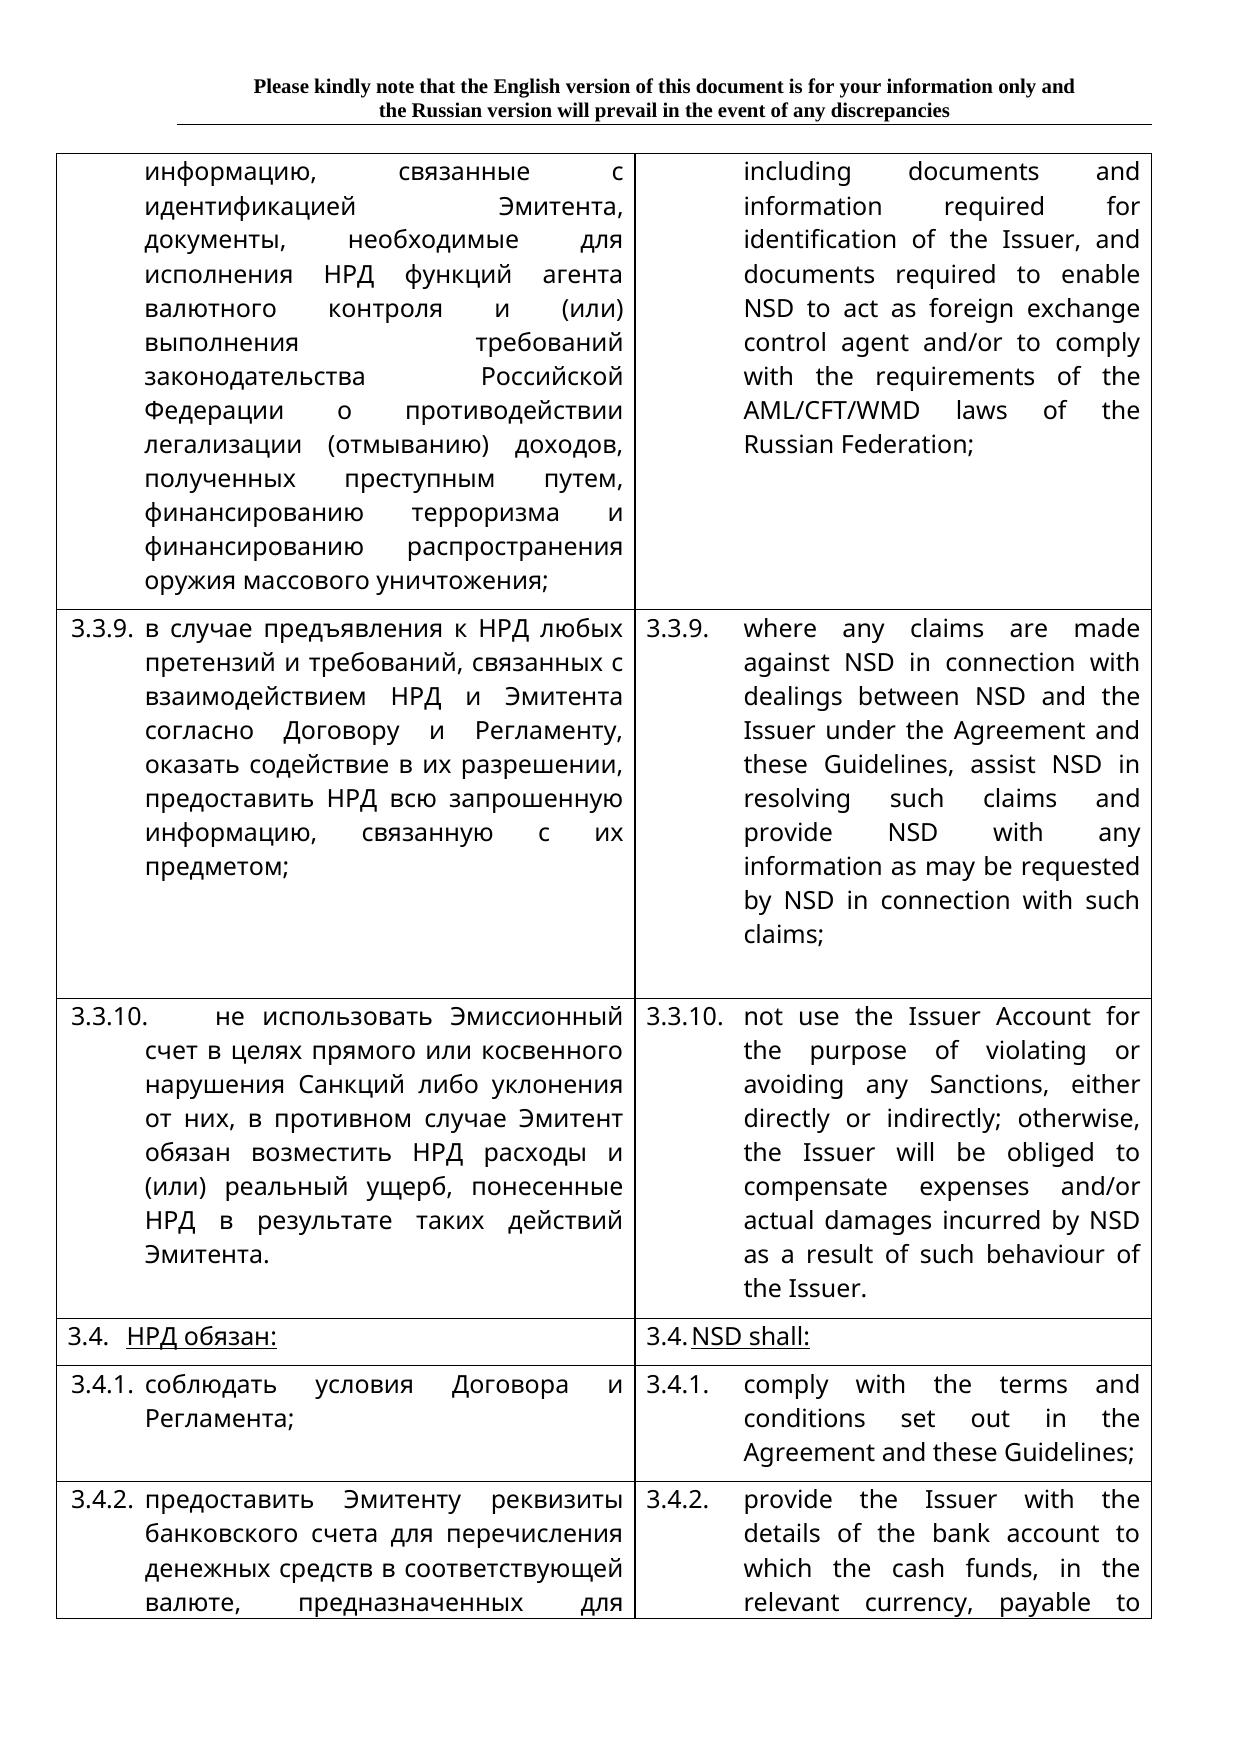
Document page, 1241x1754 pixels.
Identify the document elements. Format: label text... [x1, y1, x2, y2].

table_cell NSD shall: [636, 1319, 1151, 1365]
table_cell where any claims are made against NSD in connection with dealings between NSD and the Issuer under the Agreement and these Guidelines, assist NSD in resolving such claims and provide NSD with any information as may be requested by NSD in connection with such claims; [636, 610, 1151, 998]
table_cell соблюдать условия Договора и Регламента; [57, 1366, 634, 1481]
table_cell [636, 154, 1151, 609]
table_cell в случае предъявления к НРД любых претензий и требований, связанных с взаимодействием НРД и Эмитента согласно Договору и Регламенту, оказать содействие в их разрешении, предоставить НРД всю запрошенную информацию, связанную с их предметом; [57, 610, 634, 998]
table_cell НРД обязан: [57, 1319, 634, 1365]
table_cell не использовать Эмиссионный счет в целях прямого или косвенного нарушения Санкций либо уклонения от них, в противном случае Эмитент обязан возместить НРД расходы и (или) реальный ущерб, понесенные НРД в результате таких действий Эмитента. [57, 999, 634, 1318]
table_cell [636, 1482, 1151, 1618]
table_cell not use the Issuer Account for the purpose of violating or avoiding any Sanctions, either directly or indirectly; otherwise, the Issuer will be obliged to compensate expenses and/or actual damages incurred by NSD as a result of such behaviour of the Issuer. [636, 999, 1151, 1318]
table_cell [57, 1482, 634, 1618]
table_cell comply with the terms and conditions set out in the Agreement and these Guidelines; [636, 1366, 1151, 1481]
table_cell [57, 154, 634, 609]
